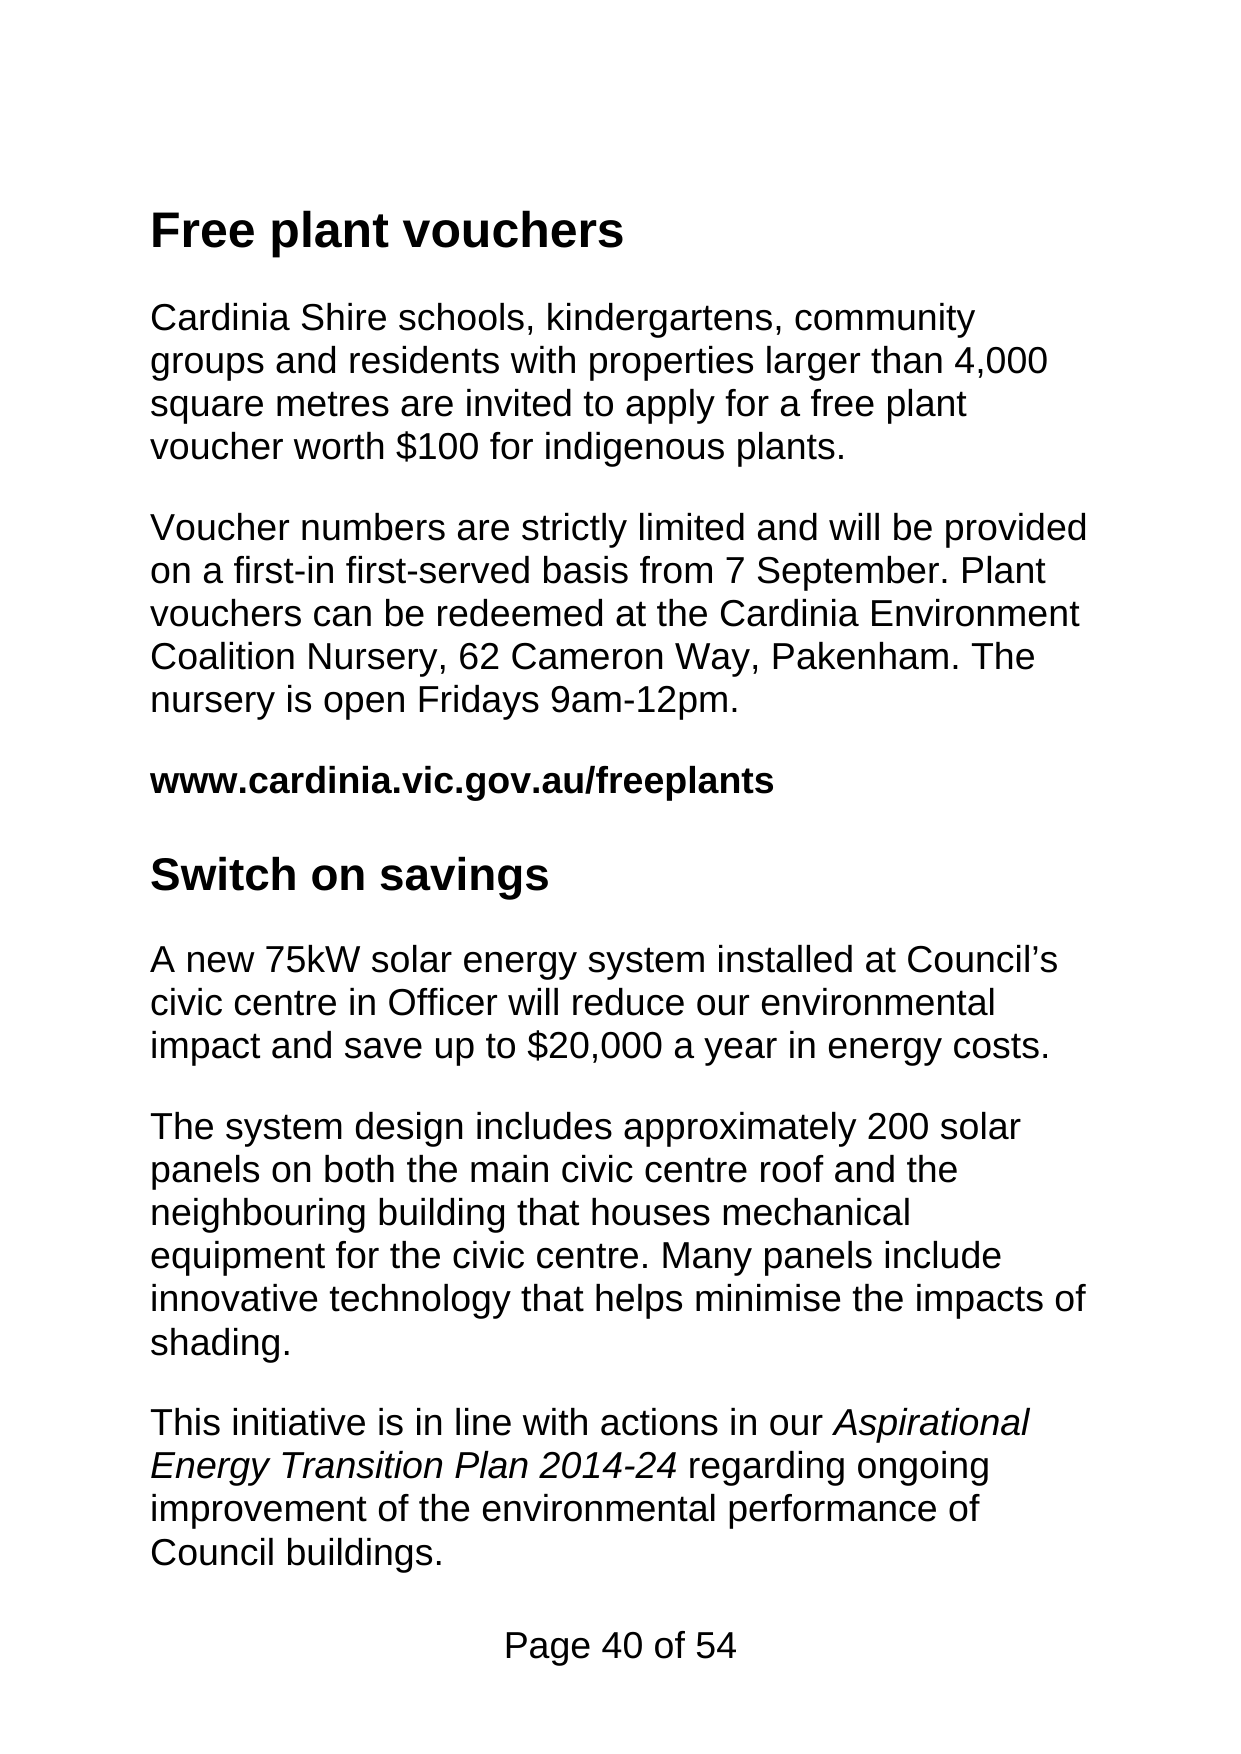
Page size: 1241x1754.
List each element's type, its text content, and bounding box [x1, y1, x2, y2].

text The system design includes approximately 200 solar panels on both the main civic centre roof and the neighbouring building that houses mechanical equipment for the civic centre. Many panels include innovative technology that helps minimise the impacts of shading. [150, 1104, 1090, 1363]
text A new 75kW solar energy system installed at Council’s civic centre in Officer will reduce our environmental impact and save up to $20,000 a year in energy costs. [150, 937, 1090, 1067]
text This initiative is in line with actions in our Aspirational Energy Transition Plan 2014-24 regarding ongoing improvement of the environmental performance of Council buildings. [150, 1400, 1090, 1573]
text Voucher numbers are strictly limited and will be provided on a first-in first-served basis from 7 September. Plant vouchers can be redeemed at the Cardinia Environment Coalition Nursery, 62 Cameron Way, Pakenham. The nursery is open Fridays 9am-12pm. [150, 505, 1090, 721]
text Cardinia Shire schools, kindergartens, community groups and residents with properties larger than 4,000 square metres are invited to apply for a free plant voucher worth $100 for indigenous plants. [150, 295, 1090, 467]
subtitle Switch on savings [150, 847, 1090, 900]
text www.cardinia.vic.gov.au/freeplants [150, 758, 1090, 801]
subtitle Free plant vouchers [150, 200, 1090, 257]
